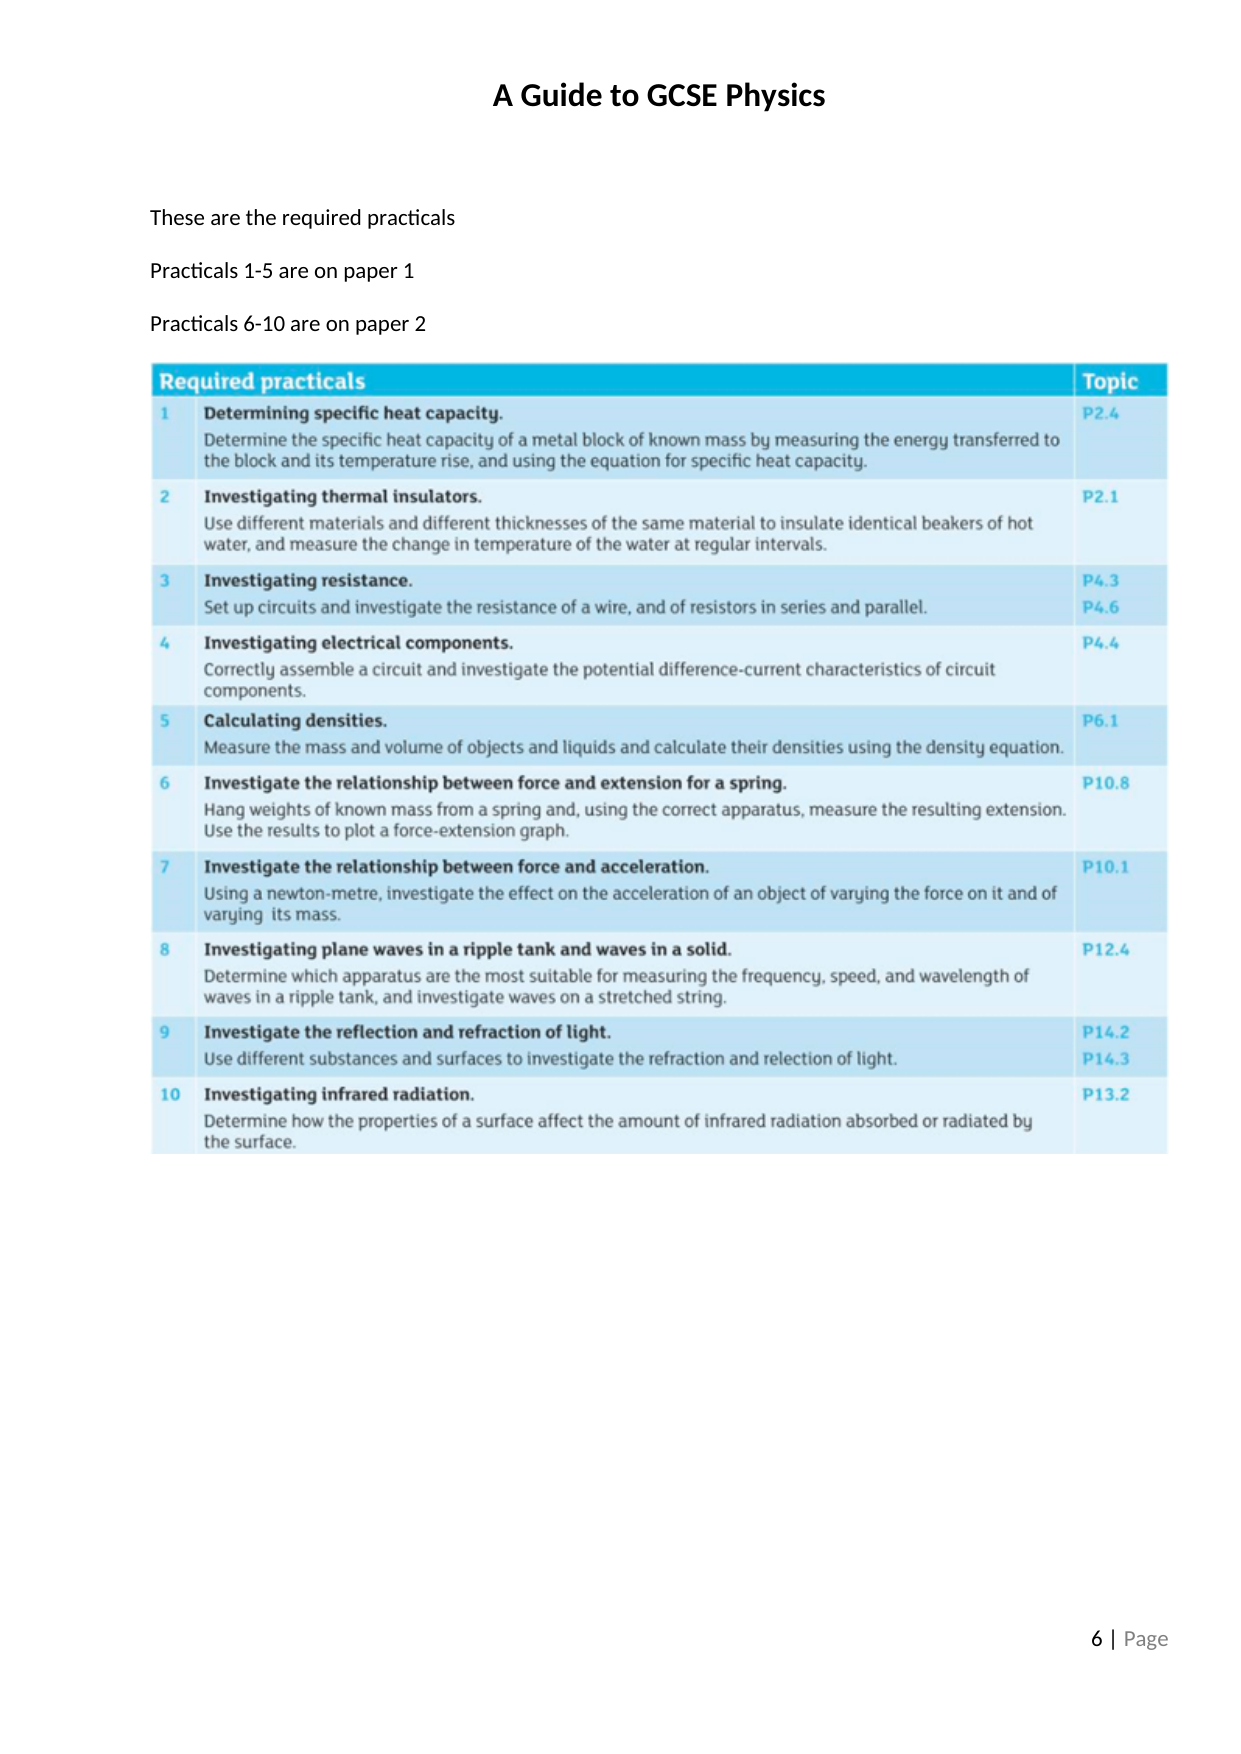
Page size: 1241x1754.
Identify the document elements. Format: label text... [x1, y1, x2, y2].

picture [150, 362, 1169, 1154]
text These are the required practicals [150, 203, 1168, 231]
text Practicals 1-5 are on paper 1 [150, 256, 1168, 284]
text Practicals 6-10 are on paper 2 [150, 309, 1168, 337]
